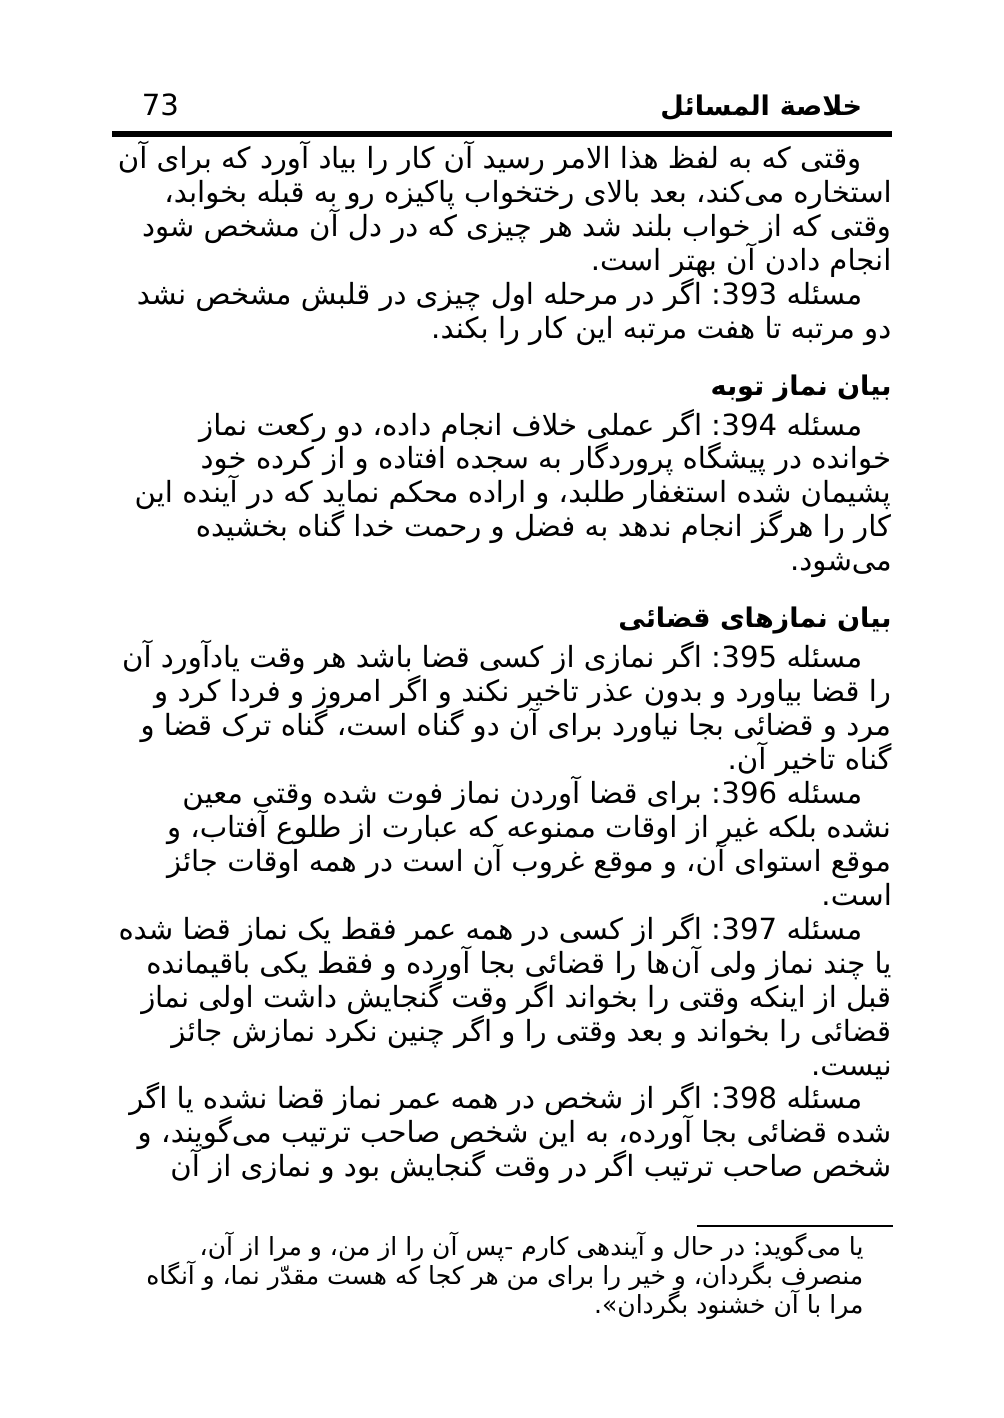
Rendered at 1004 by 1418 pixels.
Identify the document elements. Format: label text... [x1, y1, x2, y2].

text بیان نمازهای قضائی [112, 603, 892, 634]
text مسئله 396: برای قضا آوردن نماز فوت شده وقتی معین نشده بلکه غیر از اوقات ممنوعه که عبارت از طلوع آفتاب، و موقع استوای آن، و موقع غروب آن است در همه اوقات جائز است. [112, 776, 892, 912]
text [112, 1082, 892, 1184]
text مسئله 393: اگر در مرحله اول چیزی در قلبش مشخص نشد دو مرتبه تا هفت مرتبه این کار را بکند. [112, 277, 892, 345]
text بیان نماز توبه [112, 370, 892, 402]
text وقتی که به لفظ هذا الامر رسید آن کار را بیاد آورد که برای آن استخاره می‌کند، بعد بالای رختخواب پاکیزه رو به قبله بخوابد، وقتی که از خواب بلند شد هر چیزی که در دل آن مشخص شود انجام دادن آن بهتر است. [112, 141, 892, 277]
text مسئله 395: اگر نمازی از کسی قضا باشد هر وقت یادآورد آن را قضا بیاورد و بدون عذر تاخیر نکند و اگر امروز و فردا کرد و مرد و قضائی بجا نیاورد برای آن دو گناه است، گناه ترک قضا و گناه تاخیر آن. [112, 640, 892, 776]
text مسئله 394: اگر عملی خلاف انجام داده، دو رکعت نماز خوانده در پیشگاه پروردگار به سجده افتاده و از کرده خود پشیمان شده استغفار طلبد، و اراده محکم نماید که در آینده این کار را هرگز انجام ندهد به فضل و رحمت خدا گناه بخشیده می‌شود. [112, 408, 892, 578]
text مسئله 397: اگر از کسی در همه عمر فقط یک نماز قضا شده یا چند نماز ولی آن‌ها را قضائی بجا آورده و فقط یکی باقیمانده قبل از اینکه وقتی را بخواند اگر وقت گنجایش داشت اولی نماز قضائی را بخواند و بعد وقتی را و اگر چنین نکرد نمازش جائز نیست. [112, 912, 892, 1082]
